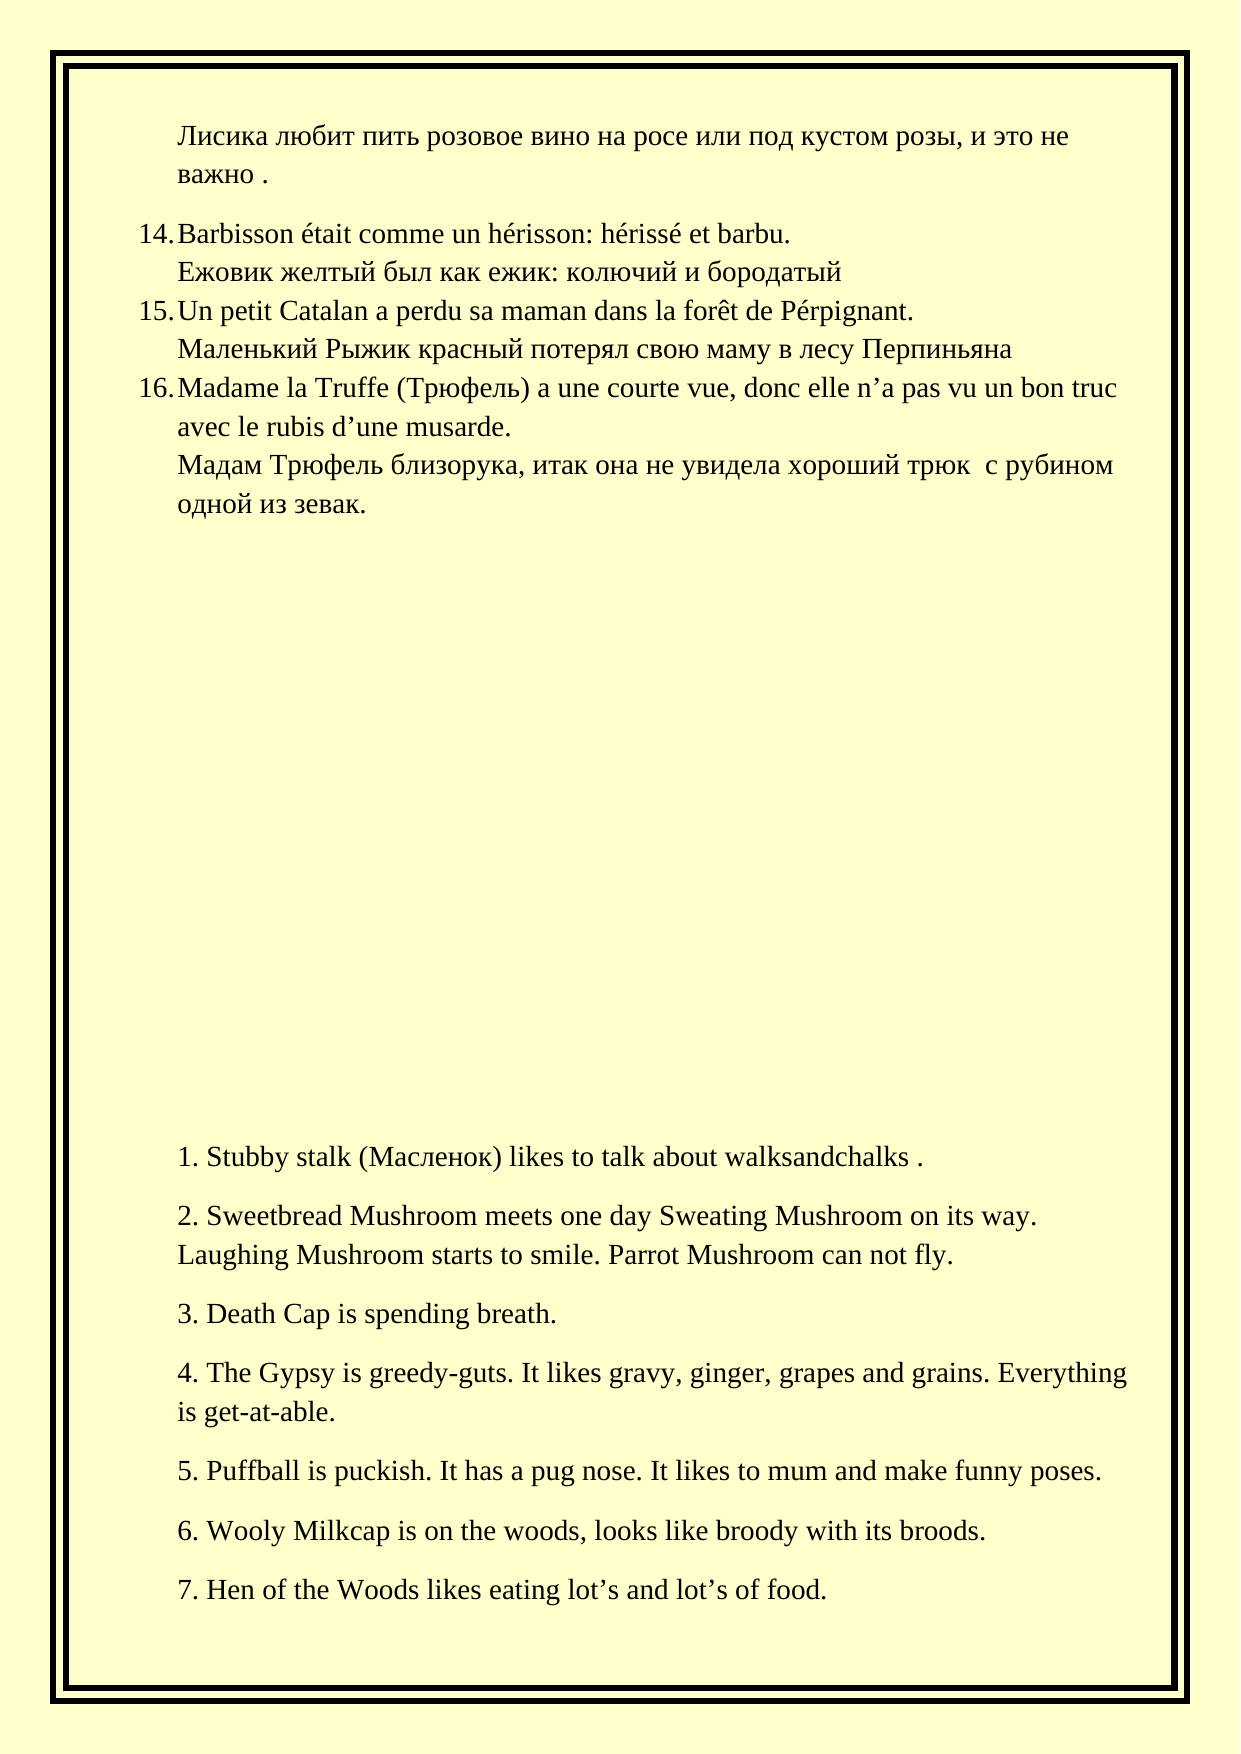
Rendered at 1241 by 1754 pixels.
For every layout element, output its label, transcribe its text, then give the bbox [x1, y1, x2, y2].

text 3. Death Cap is spending breath. [177, 1296, 1152, 1330]
list Ежовик желтый был как ежик: колючий и бородатый [177, 254, 1152, 288]
text Лисика любит пить розовое вино на росе или под кустом розы, и это не важно . [177, 118, 1152, 190]
text 4. The Gypsy is greedy-guts. It likes gravy, ginger, grapes and grains. Everything is get-at-able. [177, 1356, 1152, 1428]
text 7. Hen of the Woods likes eating lot’s and lot’s of food. [177, 1572, 1152, 1606]
list Маленький Рыжик красный потерял свою маму в лесу Перпиньяна [177, 332, 1152, 365]
list Мадам Трюфель близорука, итак она не увидела хороший трюк с рубином одной из зевак. [177, 447, 1152, 519]
text 5. Puffball is puckish. It has a pug nose. It likes to mum and make funny poses. [177, 1453, 1152, 1487]
text 1. Stubby stalk (Масленок) likes to talk about walksandchalks . [177, 1139, 1152, 1172]
list Un petit Catalan a perdu sa maman dans la forêt de Pérpignant. [138, 293, 1152, 327]
text 6. Wooly Milkcap is on the woods, looks like broody with its broods. [177, 1513, 1152, 1546]
list Barbisson était comme un hérisson: hérissé et barbu. [138, 216, 1152, 249]
text 2. Sweetbread Mushroom meets one day Sweating Mushroom on its way. Laughing Mushroom starts to smile. Parrot Mushroom can not fly. [177, 1198, 1152, 1270]
list Madame la Truffe (Трюфель) a une courte vue, donc elle n’a pas vu un bon truc avec le rubis d’une musarde. [138, 370, 1152, 442]
